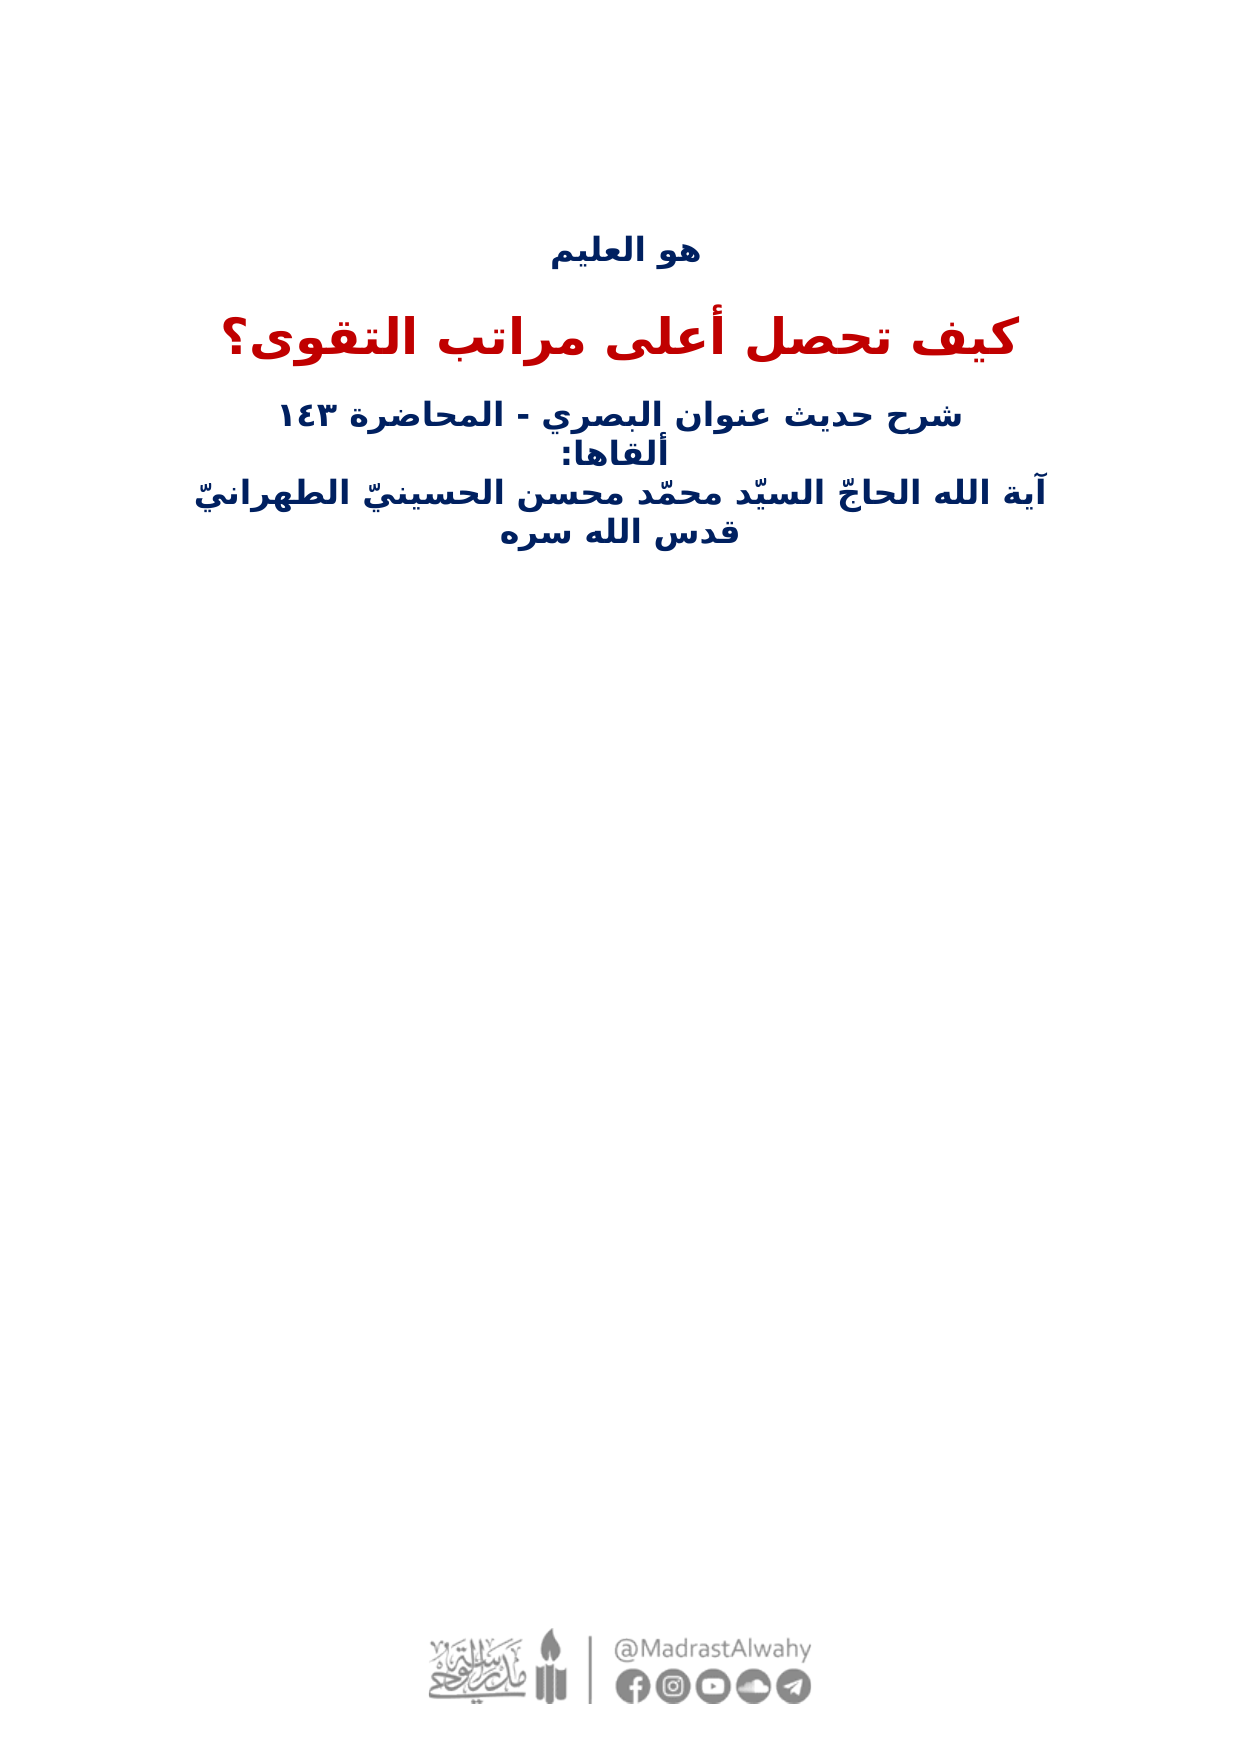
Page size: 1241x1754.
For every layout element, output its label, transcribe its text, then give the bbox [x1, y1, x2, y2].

title كيف تحصل أعلى مراتب التقوى؟ [177, 308, 1063, 366]
text آية الله الحاجّ السيّد محمّد محسن الحسينيّ الطهرانيّ [177, 473, 1063, 512]
text قدس الله سره [177, 512, 1063, 551]
text ألقاها: [177, 434, 1063, 473]
text شرح حديث عنوان البصري - المحاضرة ۱٤٣ [177, 396, 1063, 434]
picture [428, 1628, 812, 1704]
text هو العليم [177, 231, 1063, 269]
